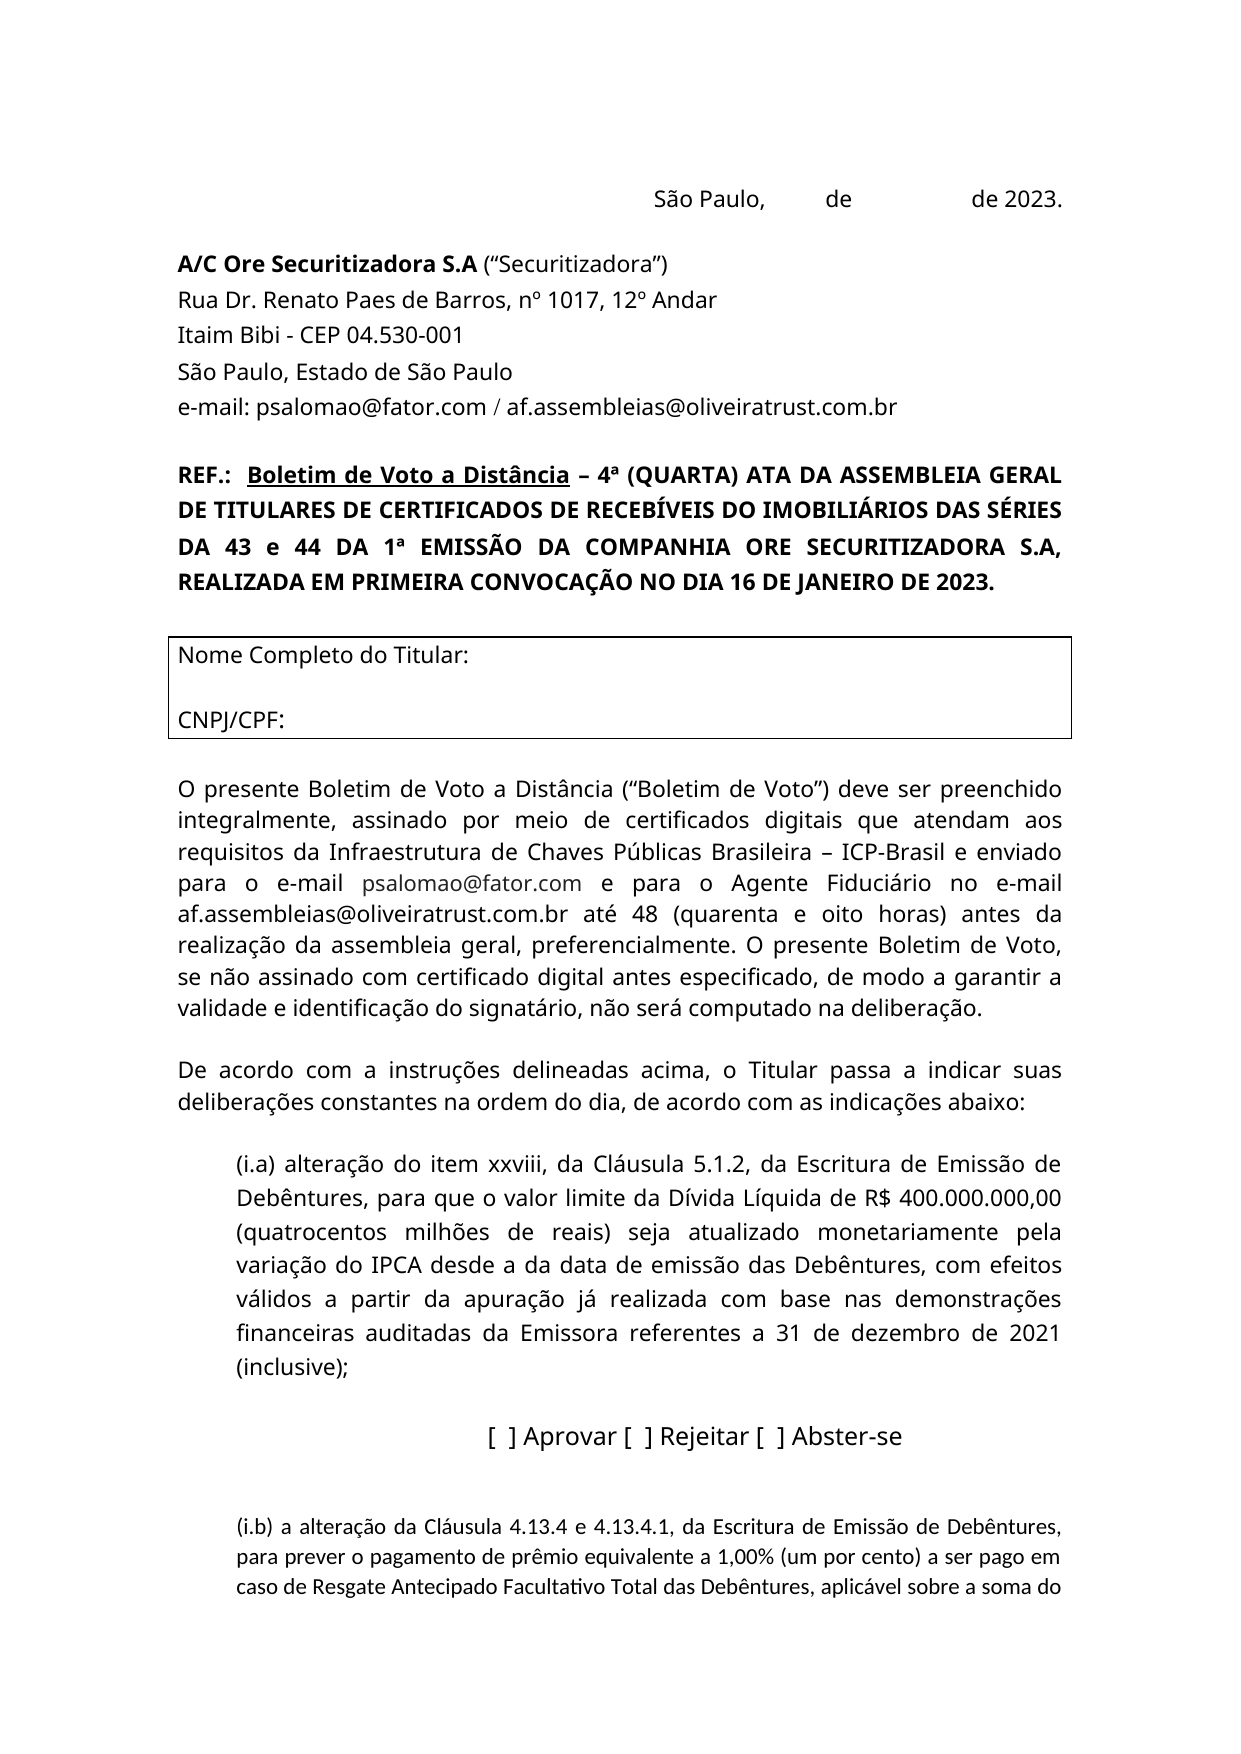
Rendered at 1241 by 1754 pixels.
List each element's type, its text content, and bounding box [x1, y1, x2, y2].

text São Paulo, Estado de São Paulo [177, 355, 1063, 387]
list [ ] Aprovar [ ] Rejeitar [ ] Abster-se [327, 1418, 1063, 1482]
text CNPJ/CPF: [169, 699, 1071, 738]
text Rua Dr. Renato Paes de Barros, nº 1017, 12º Andar [177, 283, 1063, 315]
text e-mail: psalomao@fator.com / af.assembleias@oliveiratrust.com.br [177, 391, 1063, 423]
text O presente Boletim de Voto a Distância (“Boletim de Voto”) deve ser preenchido integralmente, assinado por meio de certificados digitais que atendam aos requisitos da Infraestrutura de Chaves Públicas Brasileira – ICP-Brasil e enviado para o e-mail psalomao@fator.com e para o Agente Fiduciário no e-mail af.assembleias@oliveiratrust.com.br até 48 (quarenta e oito horas) antes da realização da assembleia geral, preferencialmente. O presente Boletim de Voto, se não assinado com certificado digital antes especificado, de modo a garantir a validade e identificação do signatário, não será computado na deliberação. [177, 773, 1063, 1023]
text A/C Ore Securitizadora S.A (“Securitizadora”) [177, 248, 1063, 279]
text De acordo com a instruções delineadas acima, o Titular passa a indicar suas deliberações constantes na ordem do dia, de acordo com as indicações abaixo: [177, 1054, 1063, 1117]
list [236, 1512, 1063, 1601]
text São Paulo, de de 2023. [177, 181, 1063, 214]
list (i.a) alteração do item xxviii, da Cláusula 5.1.2, da Escritura de Emissão de Debêntures, para que o valor limite da Dívida Líquida de R$ 400.000.000,00 (quatrocentos milhões de reais) seja atualizado monetariamente pela variação do IPCA desde a da data de emissão das Debêntures, com efeitos válidos a partir da apuração já realizada com base nas demonstrações financeiras auditadas da Emissora referentes a 31 de dezembro de 2021 (inclusive); [236, 1148, 1063, 1382]
text Nome Completo do Titular: [169, 638, 1071, 671]
text REF.: Boletim de Voto a Distância – 4ª (QUARTA) ATA DA ASSEMBLEIA GERAL DE TITULARES DE CERTIFICADOS DE RECEBÍVEIS DO IMOBILIÁRIOS DAS SÉRIES DA 43 e 44 DA 1ª EMISSÃO DA COMPANHIA ORE SECURITIZADORA S.A, REALIZADA EM PRIMEIRA CONVOCAÇÃO NO DIA 16 DE JANEIRO DE 2023. [177, 458, 1063, 598]
text Itaim Bibi - CEP 04.530-001 [177, 319, 1063, 351]
